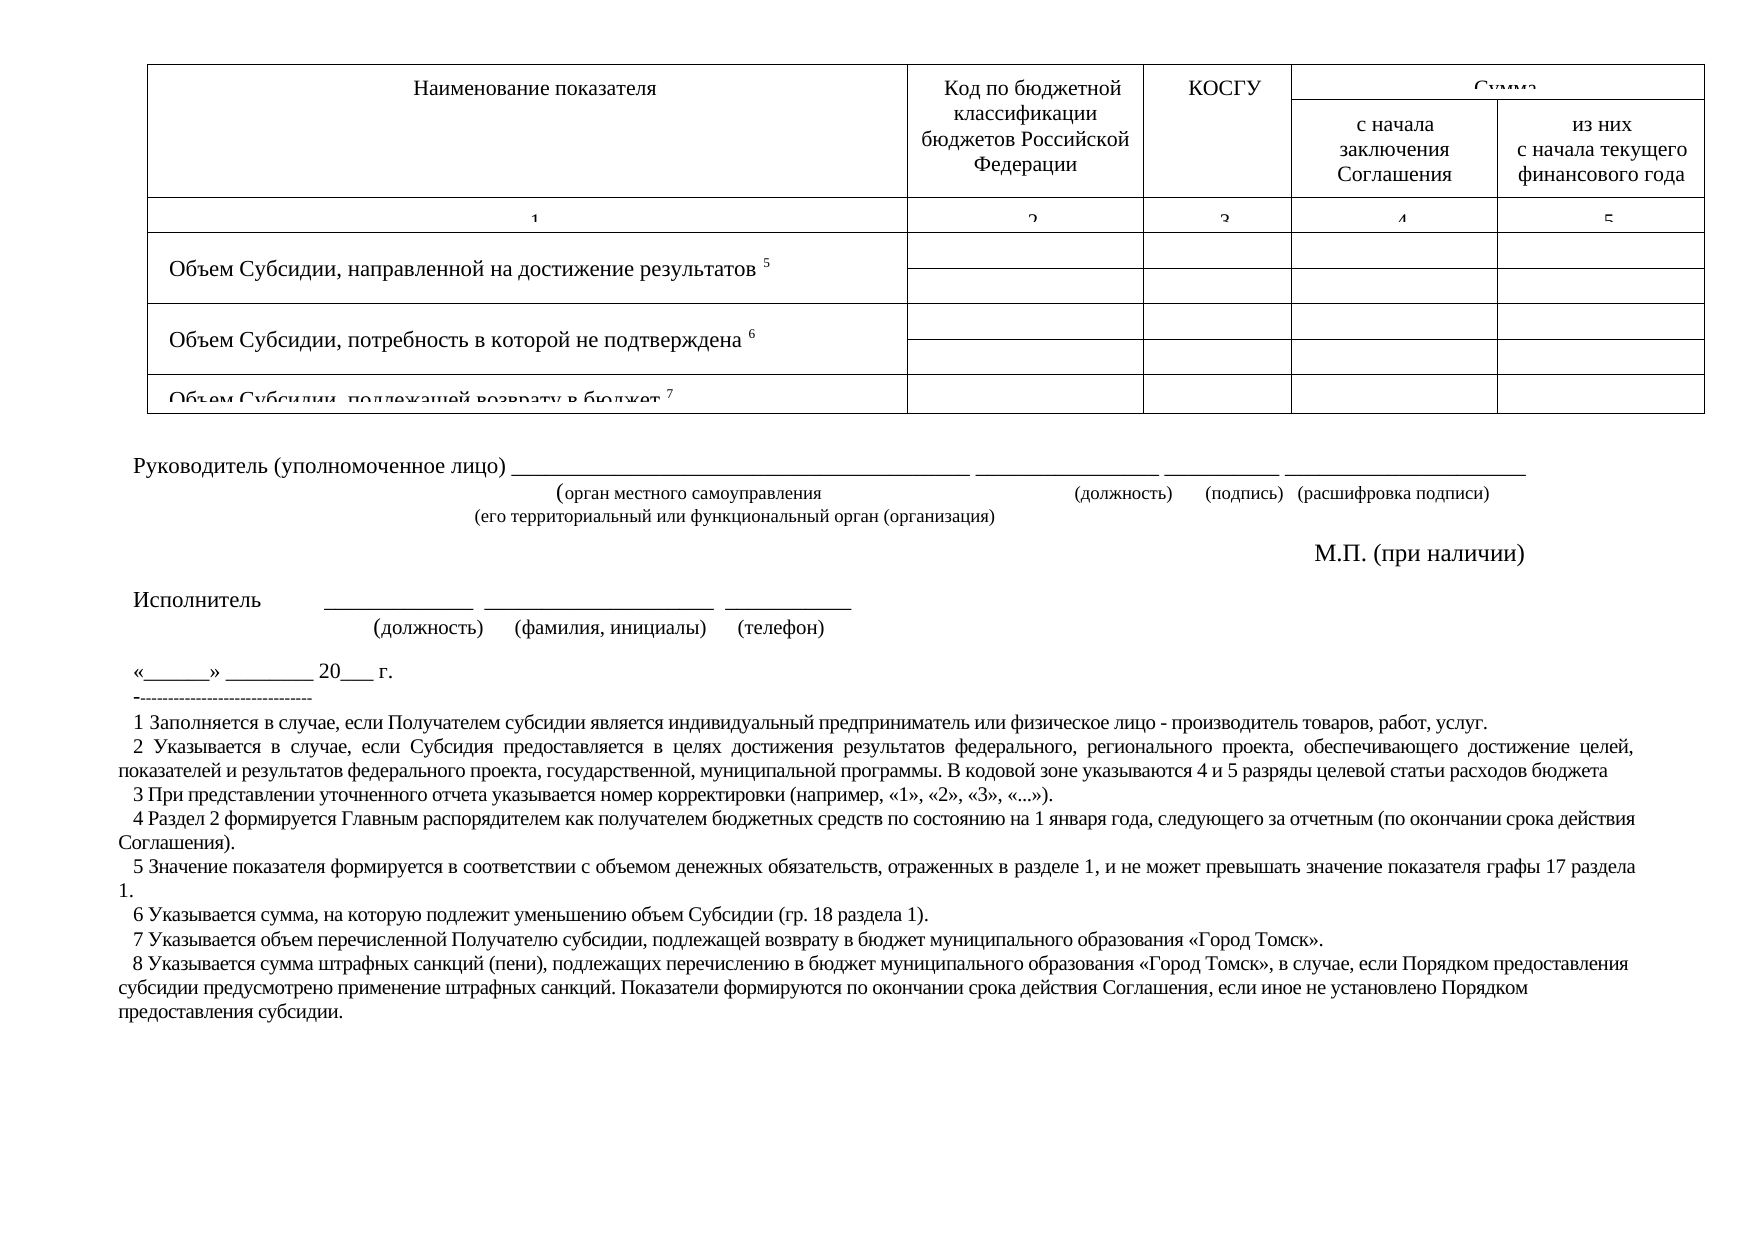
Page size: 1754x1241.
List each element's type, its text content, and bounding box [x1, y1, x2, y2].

text «______» ________ 20___ г. [118, 658, 1636, 683]
table_cell [1292, 269, 1497, 303]
table_cell [1144, 269, 1291, 303]
text (орган местного самоуправления (должность) (подпись) (расшифровка подписи) [118, 478, 1636, 504]
text 7 Указывается объем перечисленной Получателю субсидии, подлежащей возврату в бюджет муниципального образования «Город Томск». [118, 926, 1636, 951]
text 3 При представлении уточненного отчета указывается номер корректировки (например, «1», «2», «3», «...»). [118, 782, 1636, 806]
table_cell [1498, 340, 1704, 374]
text Исполнитель _____________ ____________________ ___________ [118, 586, 1636, 613]
text 6 Указывается сумма, на которую подлежит уменьшению объем Субсидии (гр. 18 раздела 1). [118, 902, 1636, 926]
table_cell [1144, 340, 1291, 374]
table_cell Объем Субсидии, подлежащей возврату в бюджет 7 [148, 375, 907, 412]
table_cell [1292, 233, 1497, 268]
text 5 Значение показателя формируется в соответствии с объемом денежных обязательств, отраженных в разделе 1, и не может превышать значение показателя графы 17 раздела 1. [118, 854, 1636, 902]
table_header КОСГУ [1144, 65, 1291, 197]
table_cell [1498, 269, 1704, 303]
table_cell [908, 340, 1143, 374]
table_cell [1144, 233, 1291, 268]
table_cell [1292, 340, 1497, 374]
table_cell [1144, 375, 1291, 412]
text 1 Заполняется в случае, если Получателем субсидии является индивидуальный предприниматель или физическое лицо - производитель товаров, работ, услуг. [118, 709, 1636, 734]
text -------------------------------- [118, 683, 1636, 709]
table_header Наименование показателя [148, 65, 907, 197]
table_cell [1292, 304, 1497, 338]
text 4 Раздел 2 формируется Главным распорядителем как получателем бюджетных средств по состоянию на 1 января года, следующего за отчетным (по окончании срока действия Соглашения). [118, 806, 1636, 854]
table_header Сумма [1292, 65, 1704, 99]
table_cell 4 [1292, 198, 1497, 232]
table_cell 2 [908, 198, 1143, 232]
text Руководитель (уполномоченное лицо) ________________________________________ ________________ __________ _____________________ [118, 452, 1636, 478]
table_cell с начала заключения Соглашения [1292, 100, 1497, 197]
table_cell из них с начала текущего финансового года [1498, 100, 1704, 197]
text 2 Указывается в случае, если Субсидия предоставляется в целях достижения результатов федерального, регионального проекта, обеспечивающего достижение целей, показателей и результатов федерального проекта, государственной, муниципальной программы. В кодовой зоне указываются 4 и 5 разряды целевой статьи расходов бюджета [118, 734, 1636, 782]
table_cell [1292, 375, 1497, 412]
table_cell [908, 304, 1143, 338]
table_cell [908, 269, 1143, 303]
table_cell [1498, 304, 1704, 338]
text 8 Указывается сумма штрафных санкций (пени), подлежащих перечислению в бюджет муниципального образования «Город Томск», в случае, если Порядком предоставления субсидии предусмотрено применение штрафных санкций. Показатели формируются по окончании срока действия Соглашения, если иное не установлено Порядком предоставления субсидии. [118, 951, 1636, 1023]
table_cell [908, 375, 1143, 412]
text (его территориальный или функциональный орган (организация) [118, 504, 1636, 526]
table_cell Объем Субсидии, потребность в которой не подтверждена 6 [148, 304, 907, 374]
table_header Код по бюджетной классификации бюджетов Российской Федерации [908, 65, 1143, 197]
table_cell 5 [1498, 198, 1704, 232]
text (должность) (фамилия, инициалы) (телефон) [118, 613, 1636, 639]
table_cell Объем Субсидии, направленной на достижение результатов 5 [148, 233, 907, 303]
text М.П. (при наличии) [1314, 538, 1636, 567]
table_cell [1498, 375, 1704, 412]
table_cell 3 [1144, 198, 1291, 232]
table_cell [1144, 304, 1291, 338]
table_cell [1498, 233, 1704, 268]
table_cell 1 [148, 198, 907, 232]
table_cell [908, 233, 1143, 268]
